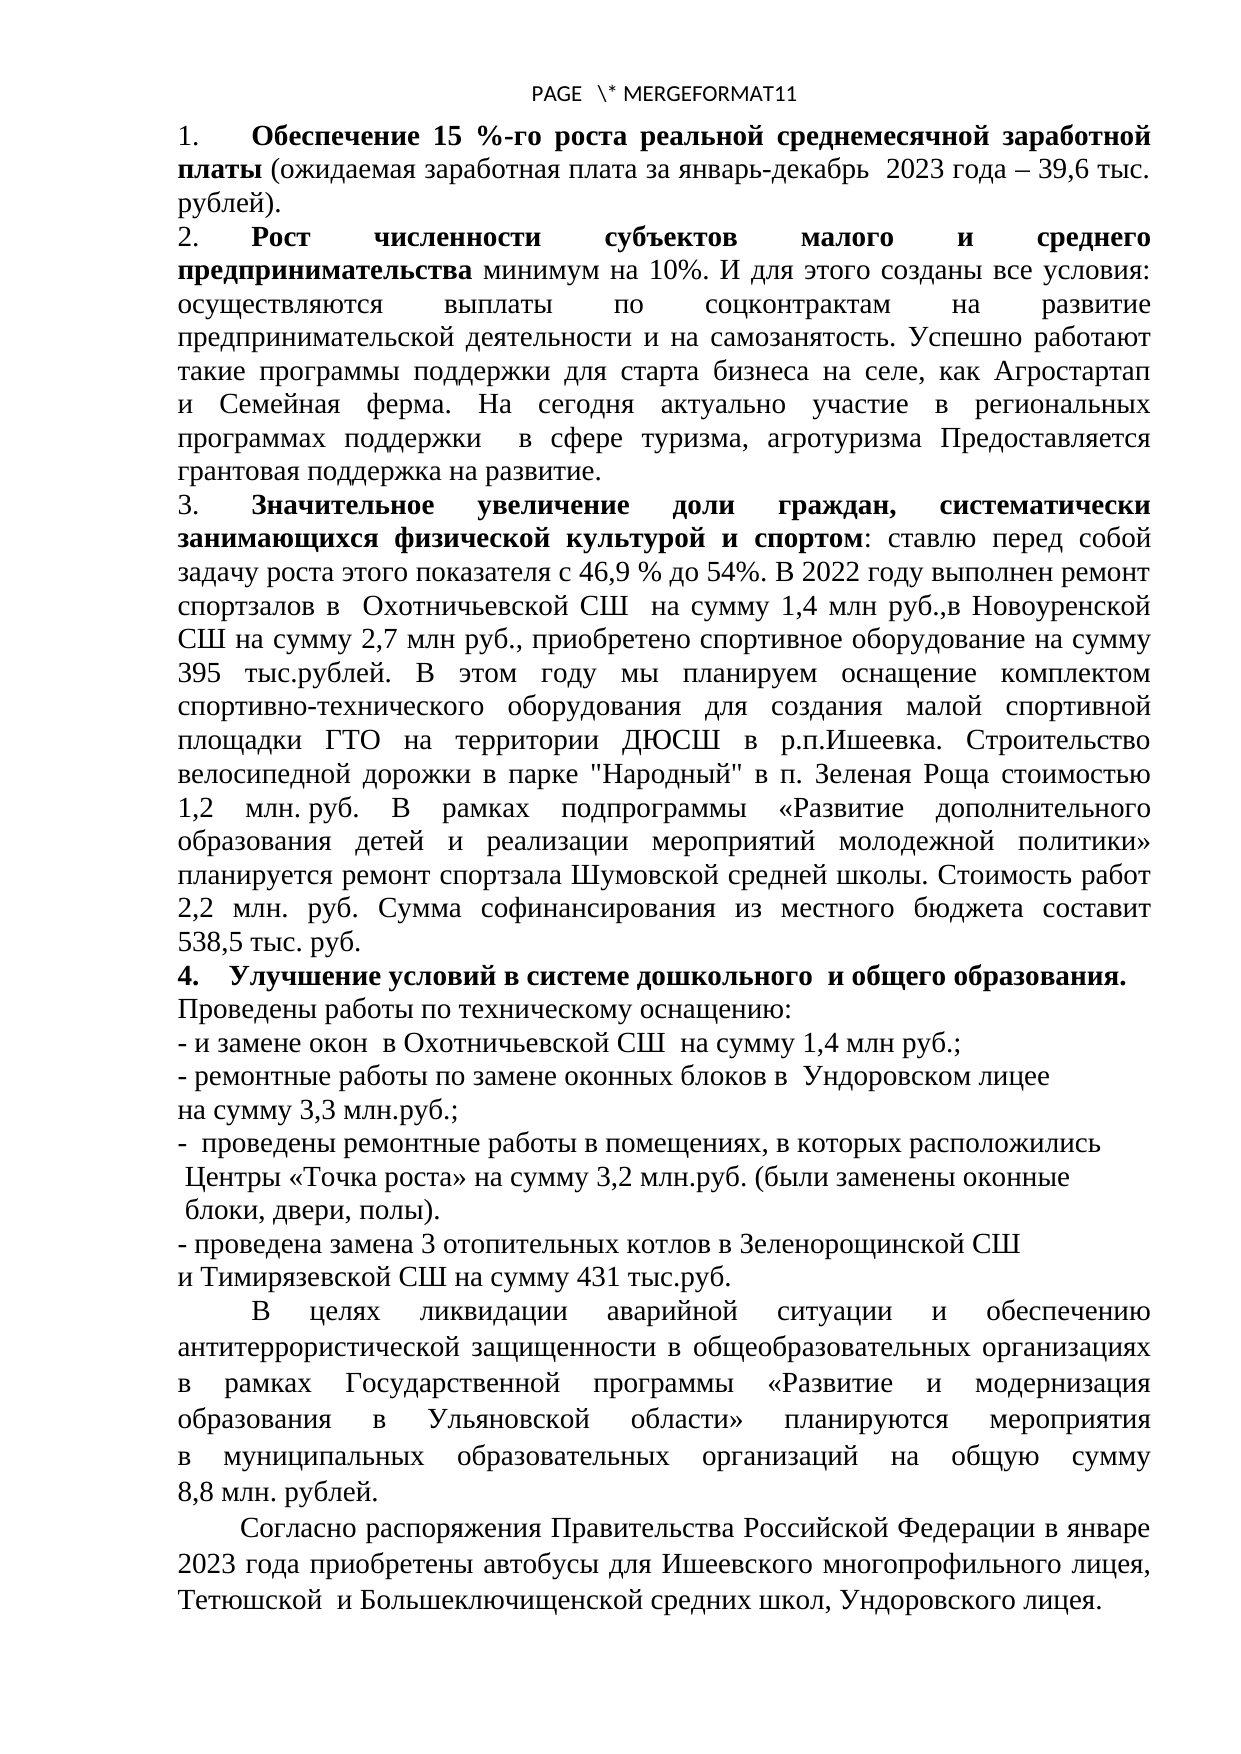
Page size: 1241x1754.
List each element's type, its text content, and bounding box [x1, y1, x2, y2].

text 4. Улучшение условий в системе дошкольного и общего образования. [177, 958, 1152, 991]
text - и замене окон в Охотничьевской СШ на сумму 1,4 млн руб.; [118, 1025, 1152, 1058]
text Согласно распоряжения Правительства Российской Федерации в январе 2023 года приобретены автобусы для Ишеевского многопрофильного лицея, Тетюшской и Большеключищенской средних школ, Ундоровского лицея. [177, 1510, 1152, 1616]
list Значительное увеличение доли граждан, систематически занимающихся физической культурой и спортом: ставлю перед собой задачу роста этого показателя с 46,9 % до 54%. В 2022 году выполнен ремонт спортзалов в Охотничьевской СШ на сумму 1,4 млн руб.,в Новоуренской СШ на сумму 2,7 млн руб., приобретено спортивное оборудование на сумму 395 тыс.рублей. В этом году мы планируем оснащение комплектом спортивно-технического оборудования для создания малой спортивной площадки ГТО на территории ДЮСШ в р.п.Ишеевка. Строительство велосипедной дорожки в парке "Народный" в п. Зеленая Роща стоимостью 1,2 млн. руб. В рамках подпрограммы «Развитие дополнительного образования детей и реализации мероприятий молодежной политики» планируется ремонт спортзала Шумовской средней школы. Стоимость работ 2,2 млн. руб. Сумма софинансирования из местного бюджета составит 538,5 тыс. руб. [177, 487, 1152, 958]
text блоки, двери, полы). [118, 1192, 1152, 1226]
text и Тимирязевской СШ на сумму 431 тыс.руб. [118, 1259, 1152, 1293]
text - ремонтные работы по замене оконных блоков в Ундоровском лицее [118, 1058, 1152, 1092]
text В целях ликвидации аварийной ситуации и обеспечению антитеррористической защищенности в общеобразовательных организациях в рамках Государственной программы «Развитие и модернизация образования в Ульяновской области» планируются мероприятия в муниципальных образовательных организаций на общую сумму 8,8 млн. рублей. [177, 1293, 1152, 1507]
list Обеспечение 15 %-го роста реальной среднемесячной заработной платы (ожидаемая заработная плата за январь-декабрь 2023 года – 39,6 тыс. рублей). [177, 118, 1152, 219]
text Центры «Точка роста» на сумму 3,2 млн.руб. (были заменены оконные [118, 1159, 1152, 1192]
text на сумму 3,3 млн.руб.; [118, 1092, 1152, 1125]
text - проведена замена 3 отопительных котлов в Зеленорощинской СШ [118, 1226, 1152, 1259]
text - проведены ремонтные работы в помещениях, в которых расположились [118, 1125, 1152, 1159]
text Проведены работы по техническому оснащению: [118, 991, 1152, 1025]
list Рост численности субъектов малого и среднего предпринимательства минимум на 10%. И для этого созданы все условия: осуществляются выплаты по соцконтрактам на развитие предпринимательской деятельности и на самозанятость. Успешно работают такие программы поддержки для старта бизнеса на селе, как Агростартап и Семейная ферма. На сегодня актуально участие в региональных программах поддержки в сфере туризма, агротуризма Предоставляется грантовая поддержка на развитие. [177, 219, 1152, 487]
